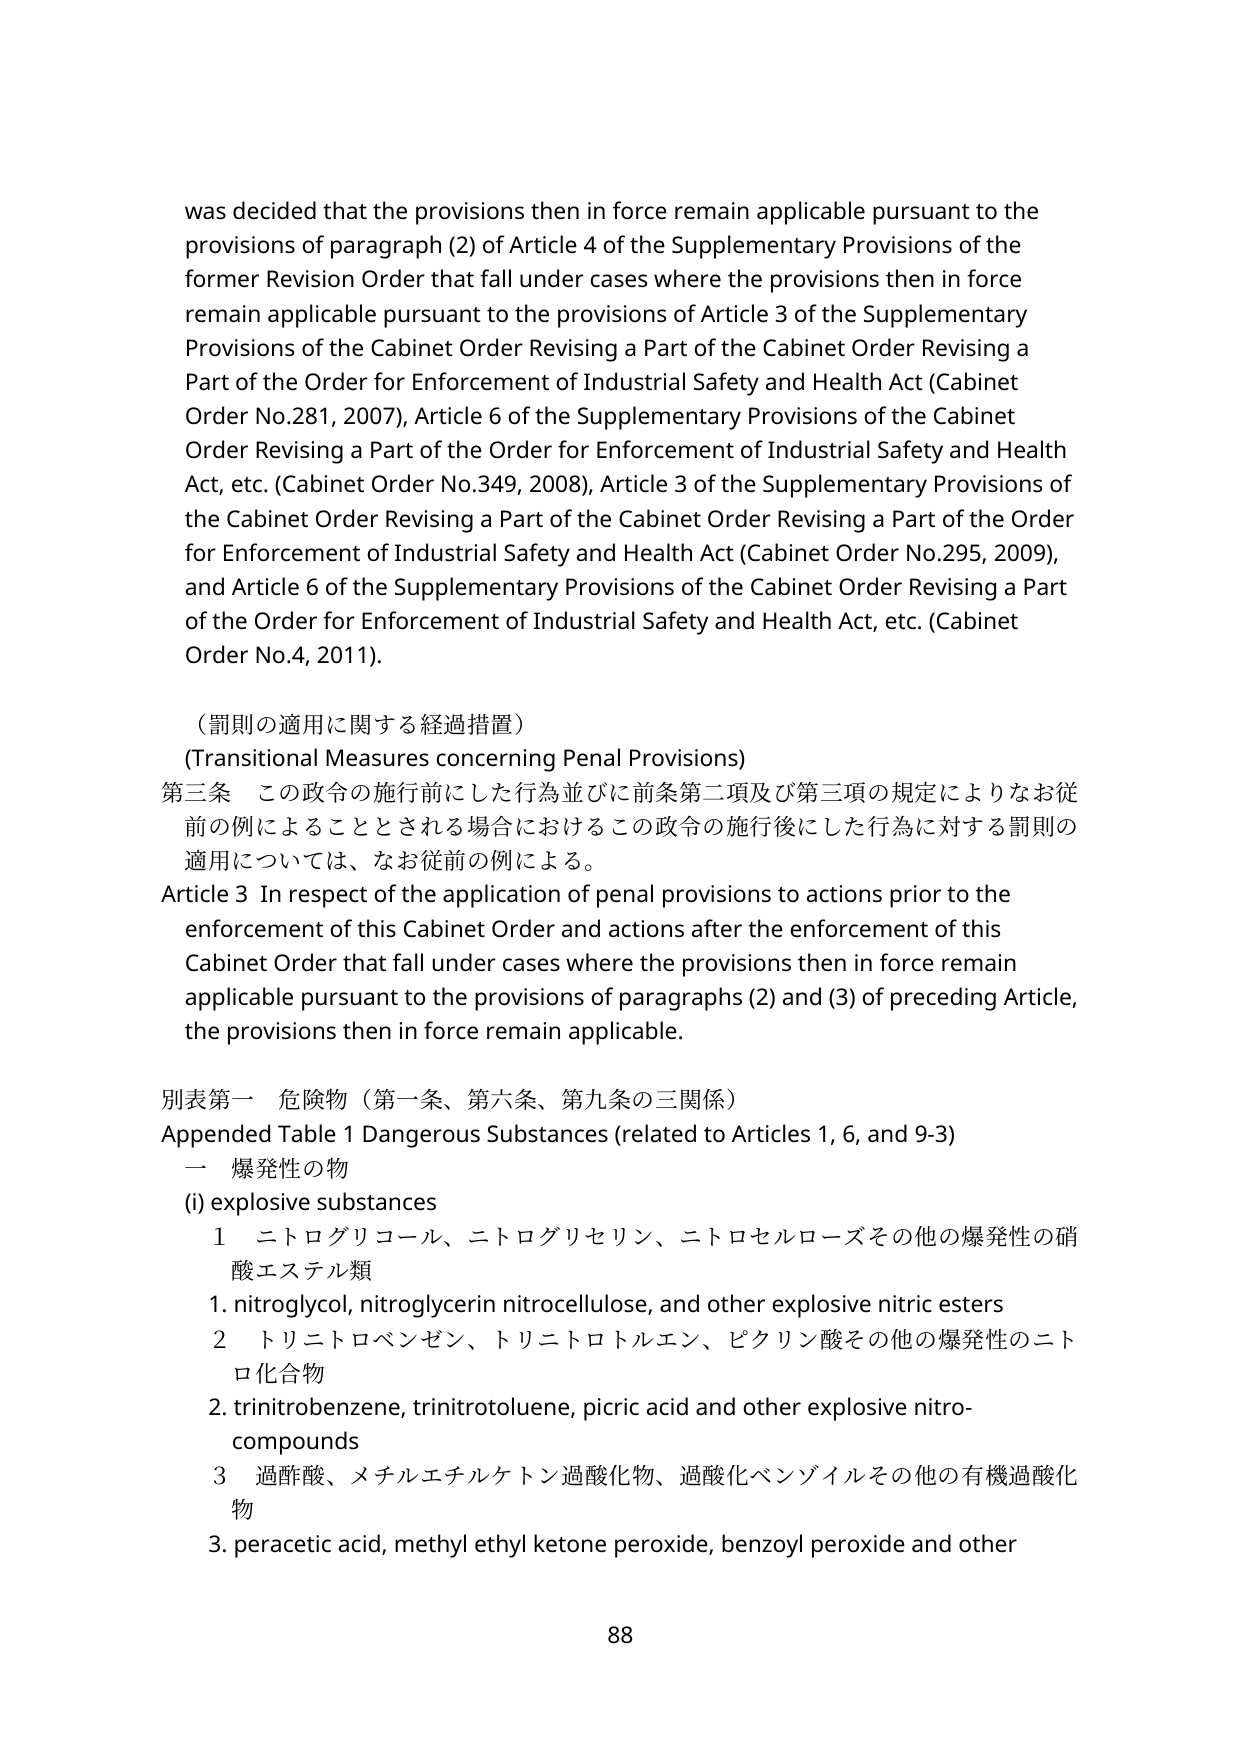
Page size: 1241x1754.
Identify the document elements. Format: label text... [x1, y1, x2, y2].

text 2. trinitrobenzene, trinitrotoluene, picric acid and other explosive nitro-compounds [207, 1389, 1079, 1458]
text (i) explosive substances [184, 1184, 1079, 1219]
text 1. nitroglycol, nitroglycerin nitrocellulose, and other explosive nitric esters [207, 1287, 1079, 1321]
text (Transitional Measures concerning Penal Provisions) [184, 740, 1079, 774]
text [207, 1526, 1079, 1560]
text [161, 194, 1079, 672]
text ３ 過酢酸、メチルエチルケトン過酸化物、過酸化ベンゾイルその他の有機過酸化物 [207, 1458, 1079, 1526]
text １ ニトログリコール、ニトログリセリン、ニトロセルローズその他の爆発性の硝酸エステル類 [207, 1219, 1079, 1287]
text Article 3 In respect of the application of penal provisions to actions prior to the enforcement of this Cabinet Order and actions after the enforcement of this Cabinet Order that fall under cases where the provisions then in force remain applicable pursuant to the provisions of paragraphs (2) and (3) of preceding Article, the provisions then in force remain applicable. [161, 877, 1079, 1048]
text Appended Table 1 Dangerous Substances (related to Articles 1, 6, and 9-3) [161, 1116, 1079, 1150]
text ２ トリニトロベンゼン、トリニトロトルエン、ピクリン酸その他の爆発性のニトロ化合物 [207, 1321, 1079, 1389]
text 第三条 この政令の施行前にした行為並びに前条第二項及び第三項の規定によりなお従前の例によることとされる場合におけるこの政令の施行後にした行為に対する罰則の適用については、なお従前の例による。 [161, 774, 1079, 877]
text （罰則の適用に関する経過措置） [184, 706, 1079, 740]
text 一 爆発性の物 [184, 1150, 1079, 1184]
text 別表第一 危険物（第一条、第六条、第九条の三関係） [161, 1082, 1079, 1116]
